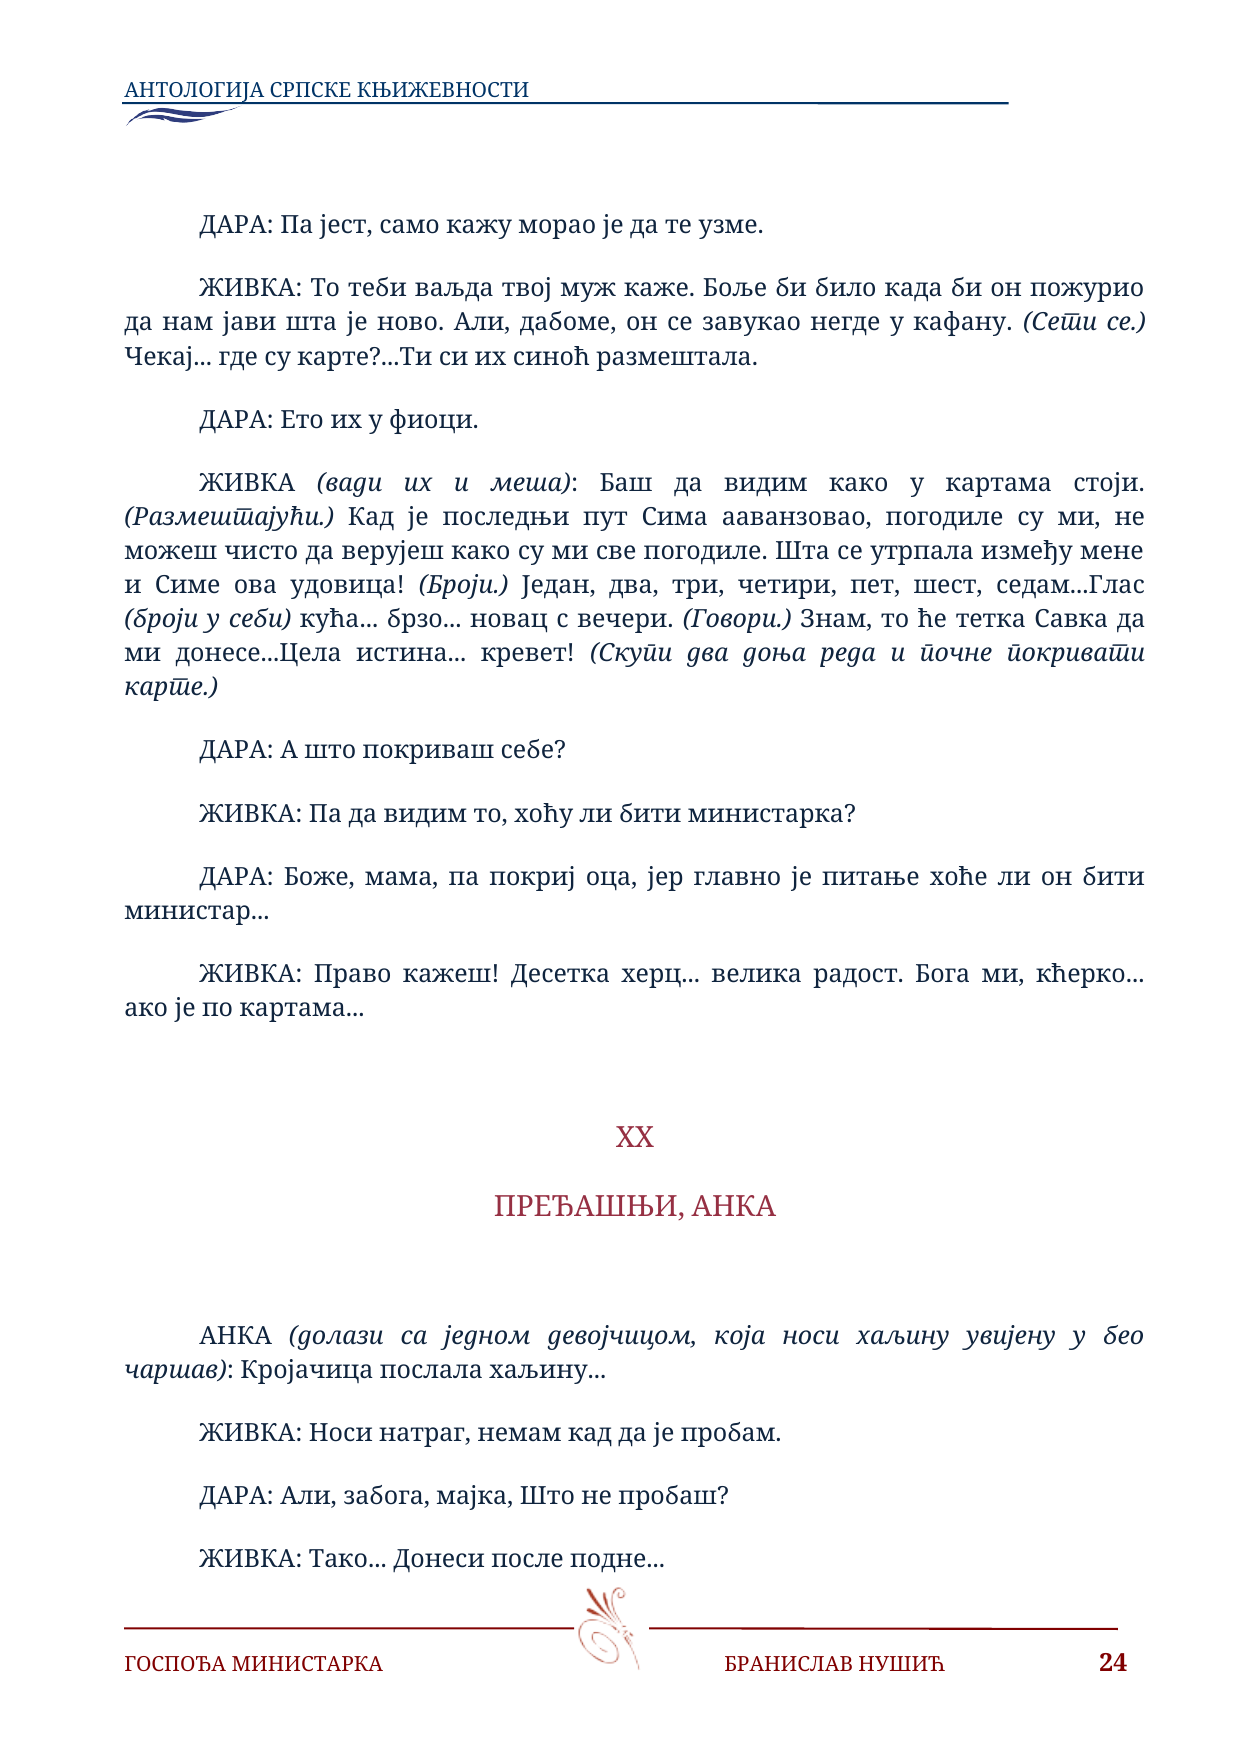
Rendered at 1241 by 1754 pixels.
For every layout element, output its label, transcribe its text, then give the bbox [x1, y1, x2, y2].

text ДАРА: Али, забога, мајка, Што не пробаш? [124, 1478, 1146, 1512]
text ПРЕЂАШЊИ, АНКА [124, 1185, 1146, 1225]
text ЖИВКА: Тако... Донеси после подне... [124, 1541, 1146, 1575]
text ЖИВКА: Носи натраг, немам кад да је пробам. [124, 1415, 1146, 1449]
text ЖИВКА: Па да видим то, хоћу ли бити министарка? [124, 795, 1146, 829]
text ДАРА: А што покриваш себе? [124, 732, 1146, 766]
text ЖИВКА: Право кажеш! Десетка херц... велика радост. Бога ми, кћерко... ако је по картама... [124, 956, 1146, 1024]
text ДАРА: Боже, мама, па покриј оца, јер главно је питање хоће ли он бити министар... [124, 859, 1146, 927]
text ДАРА: Ето их у фиоци. [124, 401, 1146, 435]
text ЖИВКА: То теби ваљда твој муж каже. Боље би било када би он пожурио да нам јави шта је ново. Али, дабоме, он се завукао негде у кафану. (Сети се.) Чекај... где су карте?...Ти си их синоћ размештала. [124, 270, 1146, 372]
text ЖИВКА (вади их и меша): Баш да видим како у картама стоји. (Размештајући.) Кад је последњи пут Сима ааванзовао, погодиле су ми, не можеш чисто да верујеш како су ми све погодиле. Шта се утрпала између мене и Симе ова удовица! (Броји.) Један, два, три, четири, пет, шест, седам...Глас (броји у себи) кућа... брзо... новац с вечери. (Говори.) Знам, то ће тетка Савка да ми донесе...Цела истина... кревет! (Скупи два доња реда и почне покривати карте.) [124, 464, 1146, 703]
text XX [124, 1116, 1146, 1156]
text АНКА (долази са једном девојчицом, која носи хаљину увијену у бео чаршав): Кројачица послала хаљину... [124, 1317, 1146, 1386]
text ДАРА: Па јест, само кажу морао је да те узме. [124, 207, 1146, 241]
